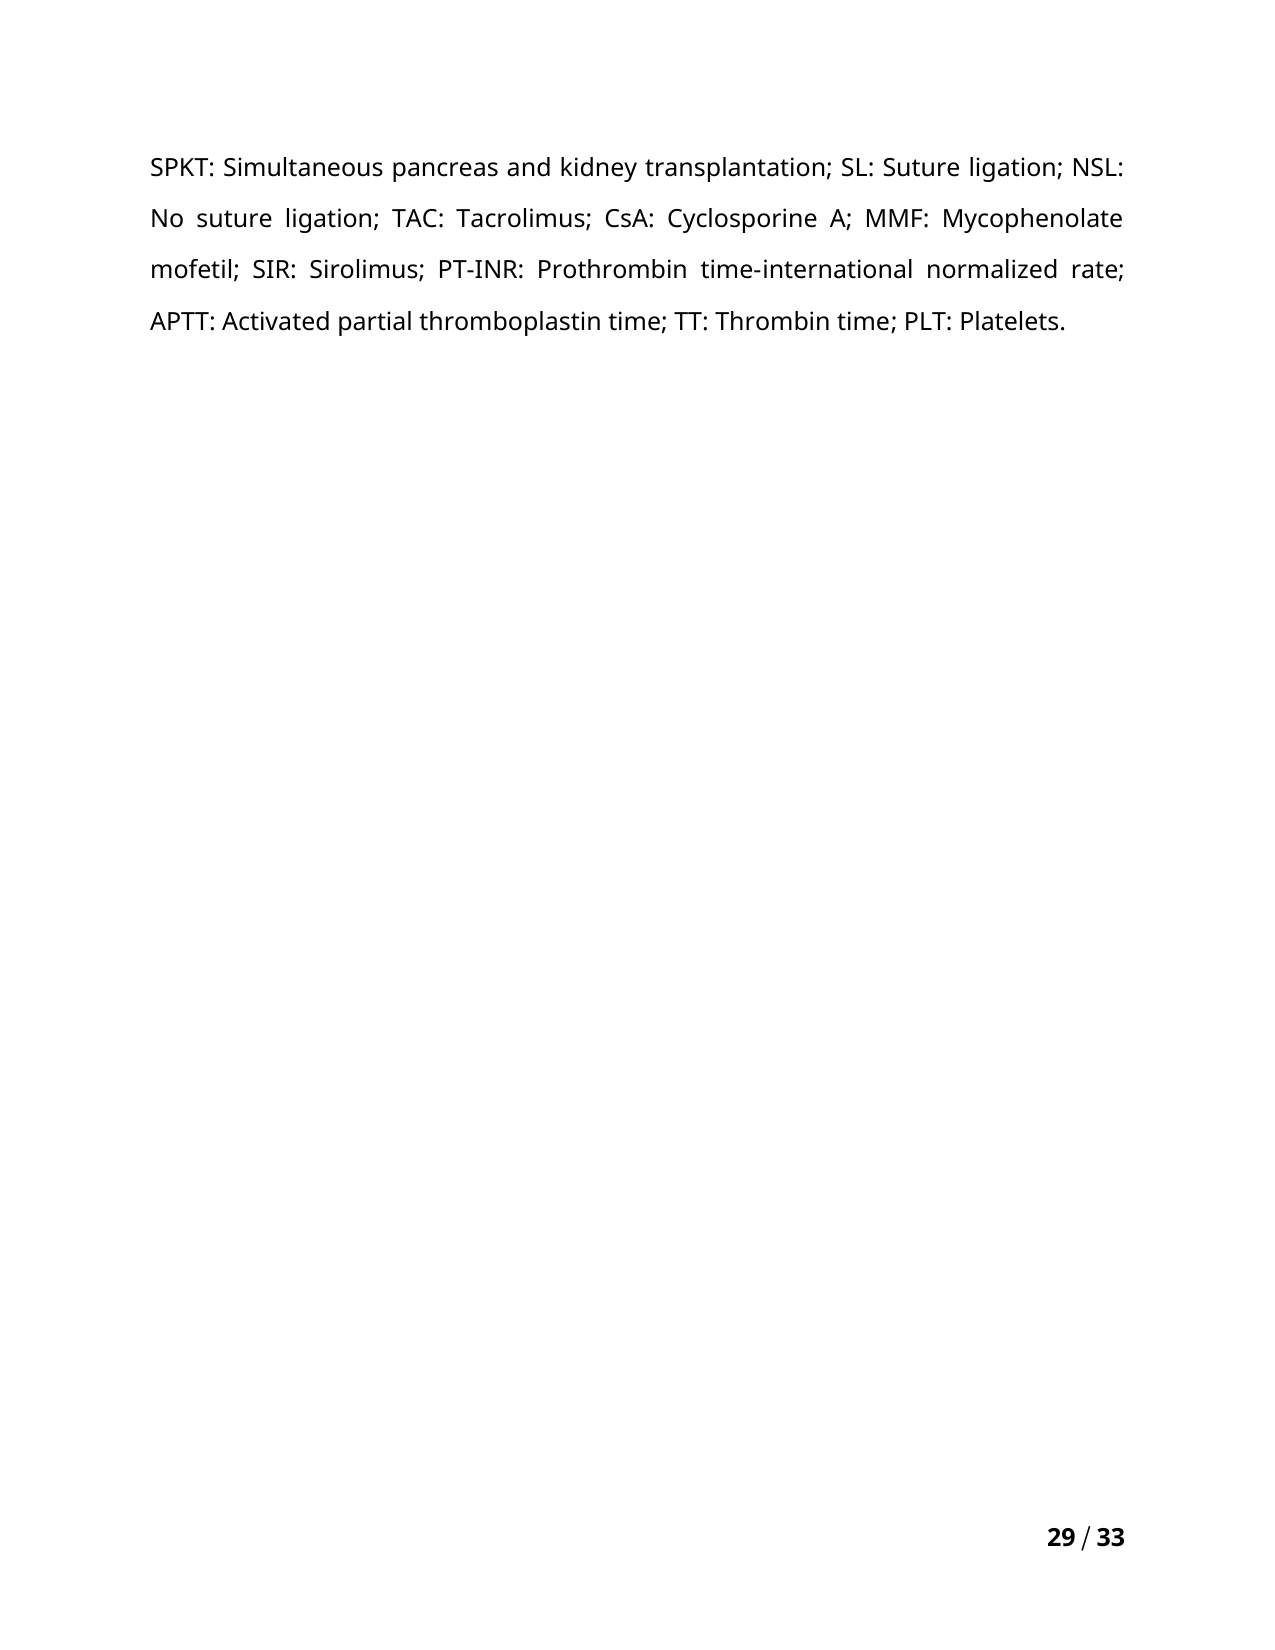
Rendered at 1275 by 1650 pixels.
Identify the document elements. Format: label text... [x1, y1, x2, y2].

text SPKT: Simultaneous pancreas and kidney transplantation; SL: Suture ligation; NSL: No suture ligation; TAC: Tacrolimus; CsA: Cyclosporine A; MMF: Mycophenolate mofetil; SIR: Sirolimus; PT-INR: Prothrombin time-international normalized rate; APTT: Activated partial thromboplastin time; TT: Thrombin time; PLT: Platelets. [150, 150, 1125, 337]
